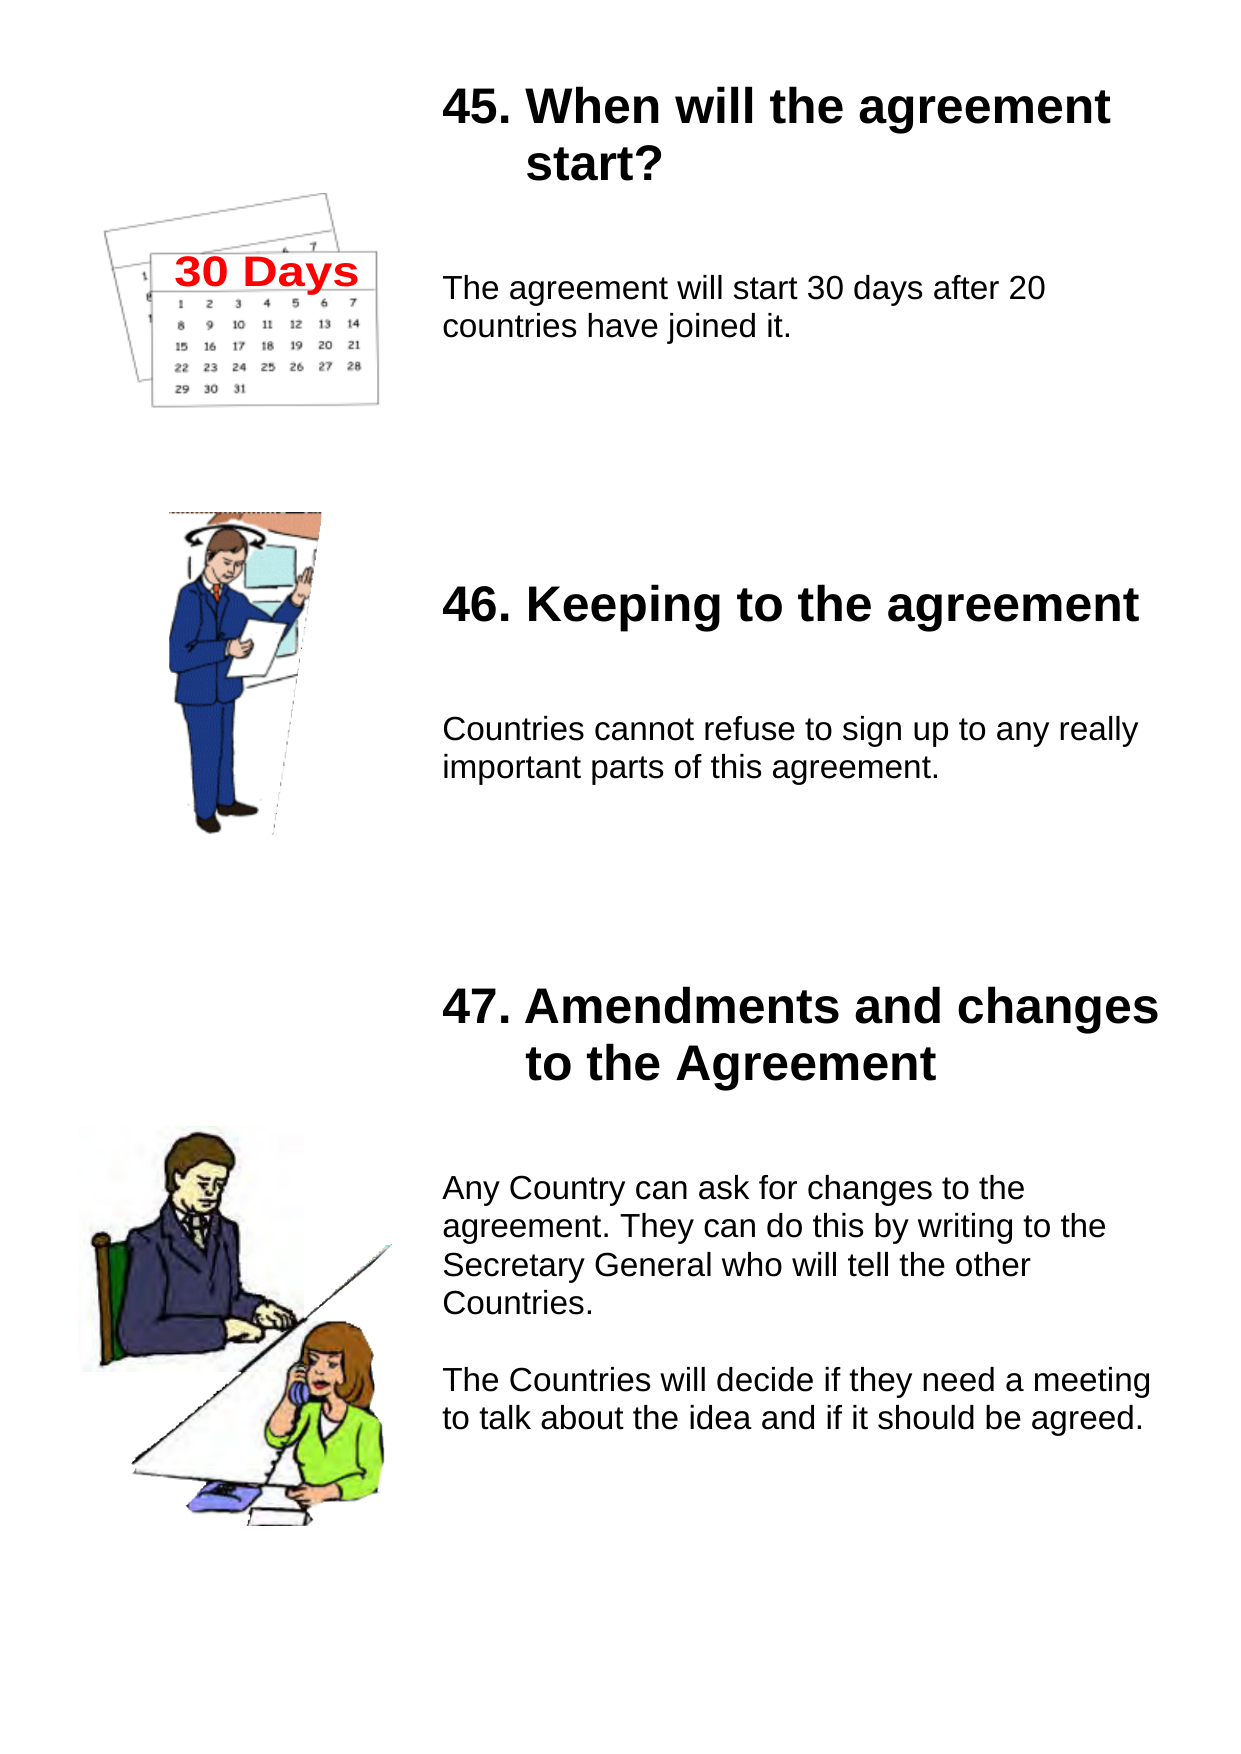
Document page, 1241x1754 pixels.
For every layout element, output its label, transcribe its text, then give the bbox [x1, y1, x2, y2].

subtitle Keeping to the agreement [442, 574, 1171, 632]
picture [169, 510, 322, 835]
text Any Country can ask for changes to the agreement. They can do this by writing to the Secretary General who will tell the other Countries. [442, 1168, 1109, 1322]
text The Countries will decide if they need a meeting to talk about the idea and if it should be agreed. [442, 1360, 1153, 1437]
text The agreement will start 30 days after 20 countries have joined it. [442, 268, 1048, 345]
picture [103, 193, 387, 422]
text Countries cannot refuse to sign up to any really important parts of this agreement. [442, 708, 1141, 785]
subtitle When will the agreement start? [442, 76, 1112, 191]
picture [78, 1126, 395, 1526]
subtitle Amendments and changes to the Agreement [442, 976, 1161, 1091]
